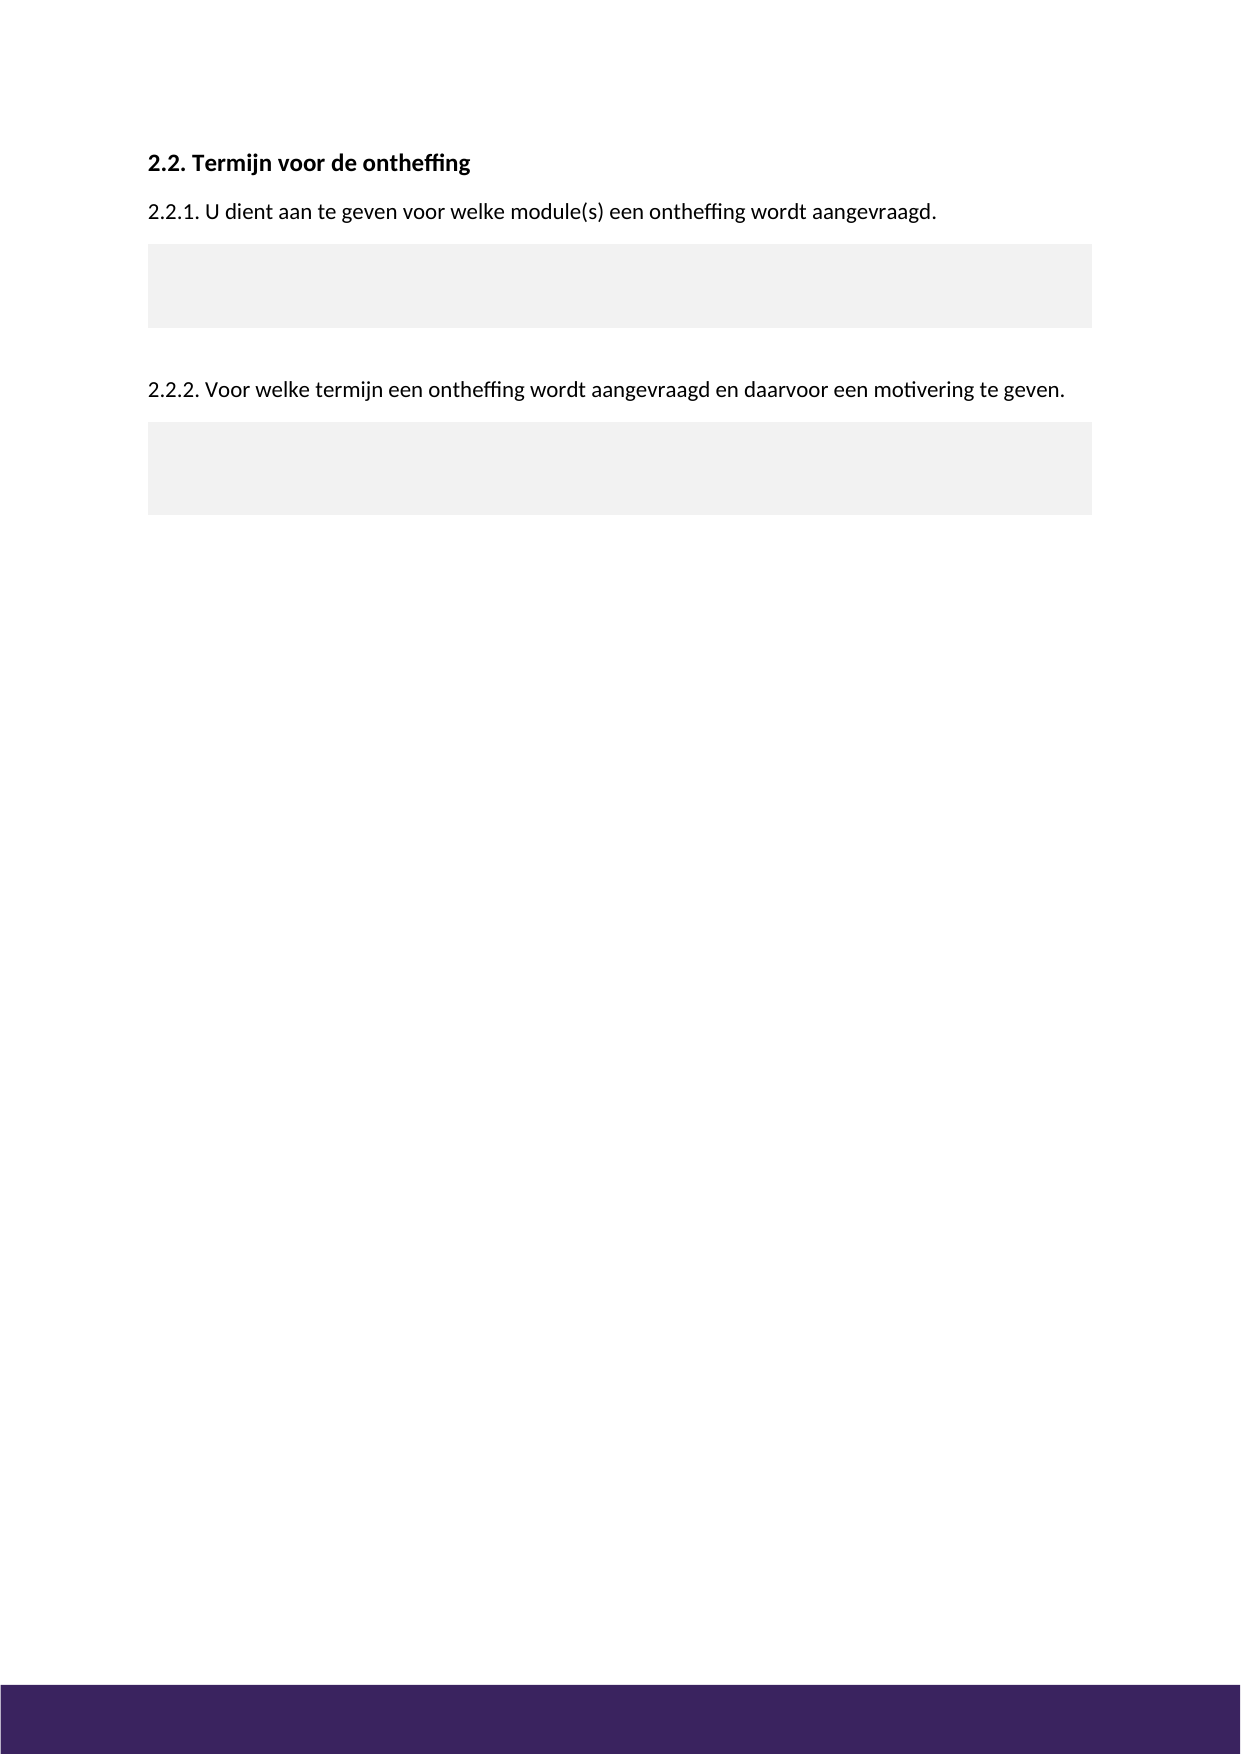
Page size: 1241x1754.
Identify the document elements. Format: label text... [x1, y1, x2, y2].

text 2.2.1. U dient aan te geven voor welke module(s) een ontheffing wordt aangevraagd. [148, 197, 1093, 225]
table_header [148, 422, 1092, 515]
table_header [148, 244, 1092, 328]
text 2.2.2. Voor welke termijn een ontheffing wordt aangevraagd en daarvoor een motivering te geven. [148, 375, 1093, 403]
text 2.2. Termijn voor de ontheffing [148, 148, 1093, 178]
